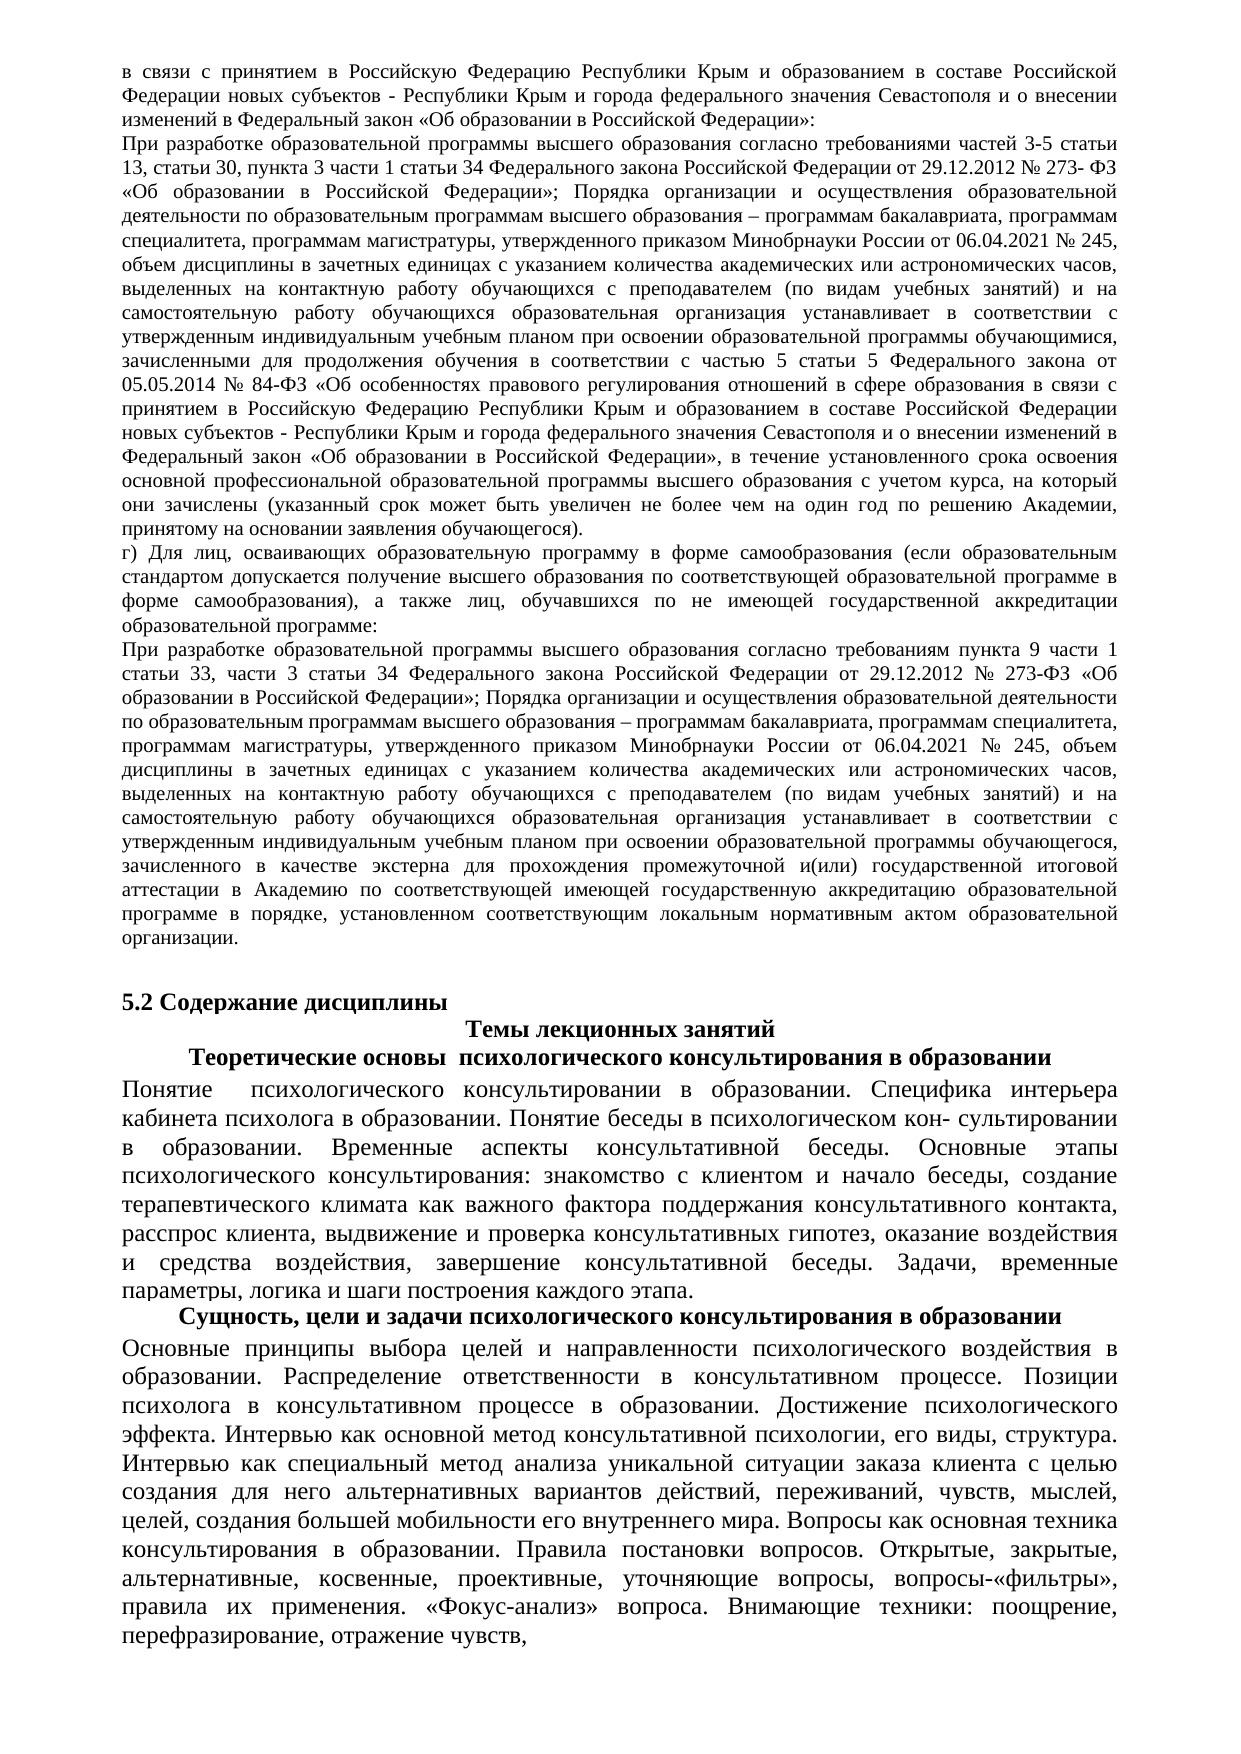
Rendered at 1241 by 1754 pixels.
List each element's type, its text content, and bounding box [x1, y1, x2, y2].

table_cell 5.2 Содержание дисциплины [118, 953, 1122, 1014]
table_cell Темы лекционных занятий [118, 1014, 1122, 1042]
table_header в связи с принятием в Российскую Федерацию Республики Крым и образованием в составе Российской Федерации новых субъектов - Республики Крым и города федерального значения Севастополя и о внесении изменений в Федеральный закон «Об образовании в Российской Федерации»: При разработке образовательной программы высшего образования согласно требованиями частей 3-5 статьи 13, статьи 30, пункта 3 части 1 статьи 34 Федерального закона Российской Федерации от 29.12.2012 № 273- ФЗ «Об образовании в Российской Федерации»; Порядка организации и осуществления образовательной деятельности по образовательным программам высшего образования – программам бакалавриата, программам специалитета, программам магистратуры, утвержденного приказом Минобрнауки России от 06.04.2021 № 245, объем дисциплины в зачетных единицах с указанием количества академических или астрономических часов, выделенных на контактную работу обучающихся с преподавателем (по видам учебных занятий) и на самостоятельную работу обучающихся образовательная организация устанавливает в соответствии с утвержденным индивидуальным учебным планом при освоении образовательной программы обучающимися, зачисленными для продолжения обучения в соответствии с частью 5 статьи 5 Федерального закона от 05.05.2014 № 84-ФЗ «Об особенностях правового регулирования отношений в сфере образования в связи с принятием в Российскую Федерацию Республики Крым и образованием в составе Российской Федерации новых субъектов - Республики Крым и города федерального значения Севастополя и о внесении изменений в Федеральный закон «Об образовании в Российской Федерации», в течение установленного срока освоения основной профессиональной образовательной программы высшего образования с учетом курса, на который они зачислены (указанный срок может быть увеличен не более чем на один год по решению Академии, принятому на основании заявления обучающегося). г) Для лиц, осваивающих образовательную программу в форме самообразования (если образовательным стандартом допускается получение высшего образования по соответствующей образовательной программе в форме самообразования), а также лиц, обучавшихся по не имеющей государственной аккредитации образовательной программе: При разработке образовательной программы высшего образования согласно требованиям пункта 9 части 1 статьи 33, части 3 статьи 34 Федерального закона Российской Федерации от 29.12.2012 № 273-ФЗ «Об образовании в Российской Федерации»; Порядка организации и осуществления образовательной деятельности по образовательным программам высшего образования – программам бакалавриата, программам специалитета, программам магистратуры, утвержденного приказом Минобрнауки России от 06.04.2021 № 245, объем дисциплины в зачетных единицах с указанием количества академических или астрономических часов, выделенных на контактную работу обучающихся с преподавателем (по видам учебных занятий) и на самостоятельную работу обучающихся образовательная организация устанавливает в соответствии с утвержденным индивидуальным учебным планом при освоении образовательной программы обучающегося, зачисленного в качестве экстерна для прохождения промежуточной и(или) государственной итоговой аттестации в Академию по соответствующей имеющей государственную аккредитацию образовательной программе в порядке, установленном соответствующим локальным нормативным актом образовательной организации. [118, 59, 1122, 953]
table_cell Сущность, цели и задачи психологического консультирования в образовании [118, 1301, 1122, 1333]
table_cell Теоретические основы психологического консультирования в образовании [118, 1043, 1122, 1074]
table_cell Основные принципы выбора целей и направленности психологического воздействия в образовании. Распределение ответственности в консультативном процессе. Позиции психолога в консультативном процессе в образовании. Достижение психологического эффекта. Интервью как основной метод консультативной психологии, его виды, структура. Интервью как специальный метод анализа уникальной ситуации заказа клиента с целью создания для него альтернативных вариантов действий, переживаний, чувств, мыслей, целей, создания большей мобильности его внутреннего мира. Вопросы как основная техника консультирования в образовании. Правила постановки вопросов. Открытые, закрытые, альтернативные, косвенные, проективные, уточняющие вопросы, вопросы-«фильтры», правила их применения. «Фокус-анализ» вопроса. Внимающие техники: поощрение, перефразирование, отражение чувств, [118, 1333, 1122, 1662]
table_cell Понятие психологического консультировании в образовании. Специфика интерьера кабинета психолога в образовании. Понятие беседы в психологическом кон- сультировании в образовании. Временные аспекты консультативной беседы. Основные этапы психологического консультирования: знакомство с клиентом и начало беседы, создание терапевтического климата как важного фактора поддержания консультативного контакта, расспрос клиента, выдвижение и проверка консультативных гипотез, оказание воздействия и средства воздействия, завершение консультативной беседы. Задачи, временные параметры, логика и шаги построения каждого этапа. [118, 1074, 1122, 1301]
